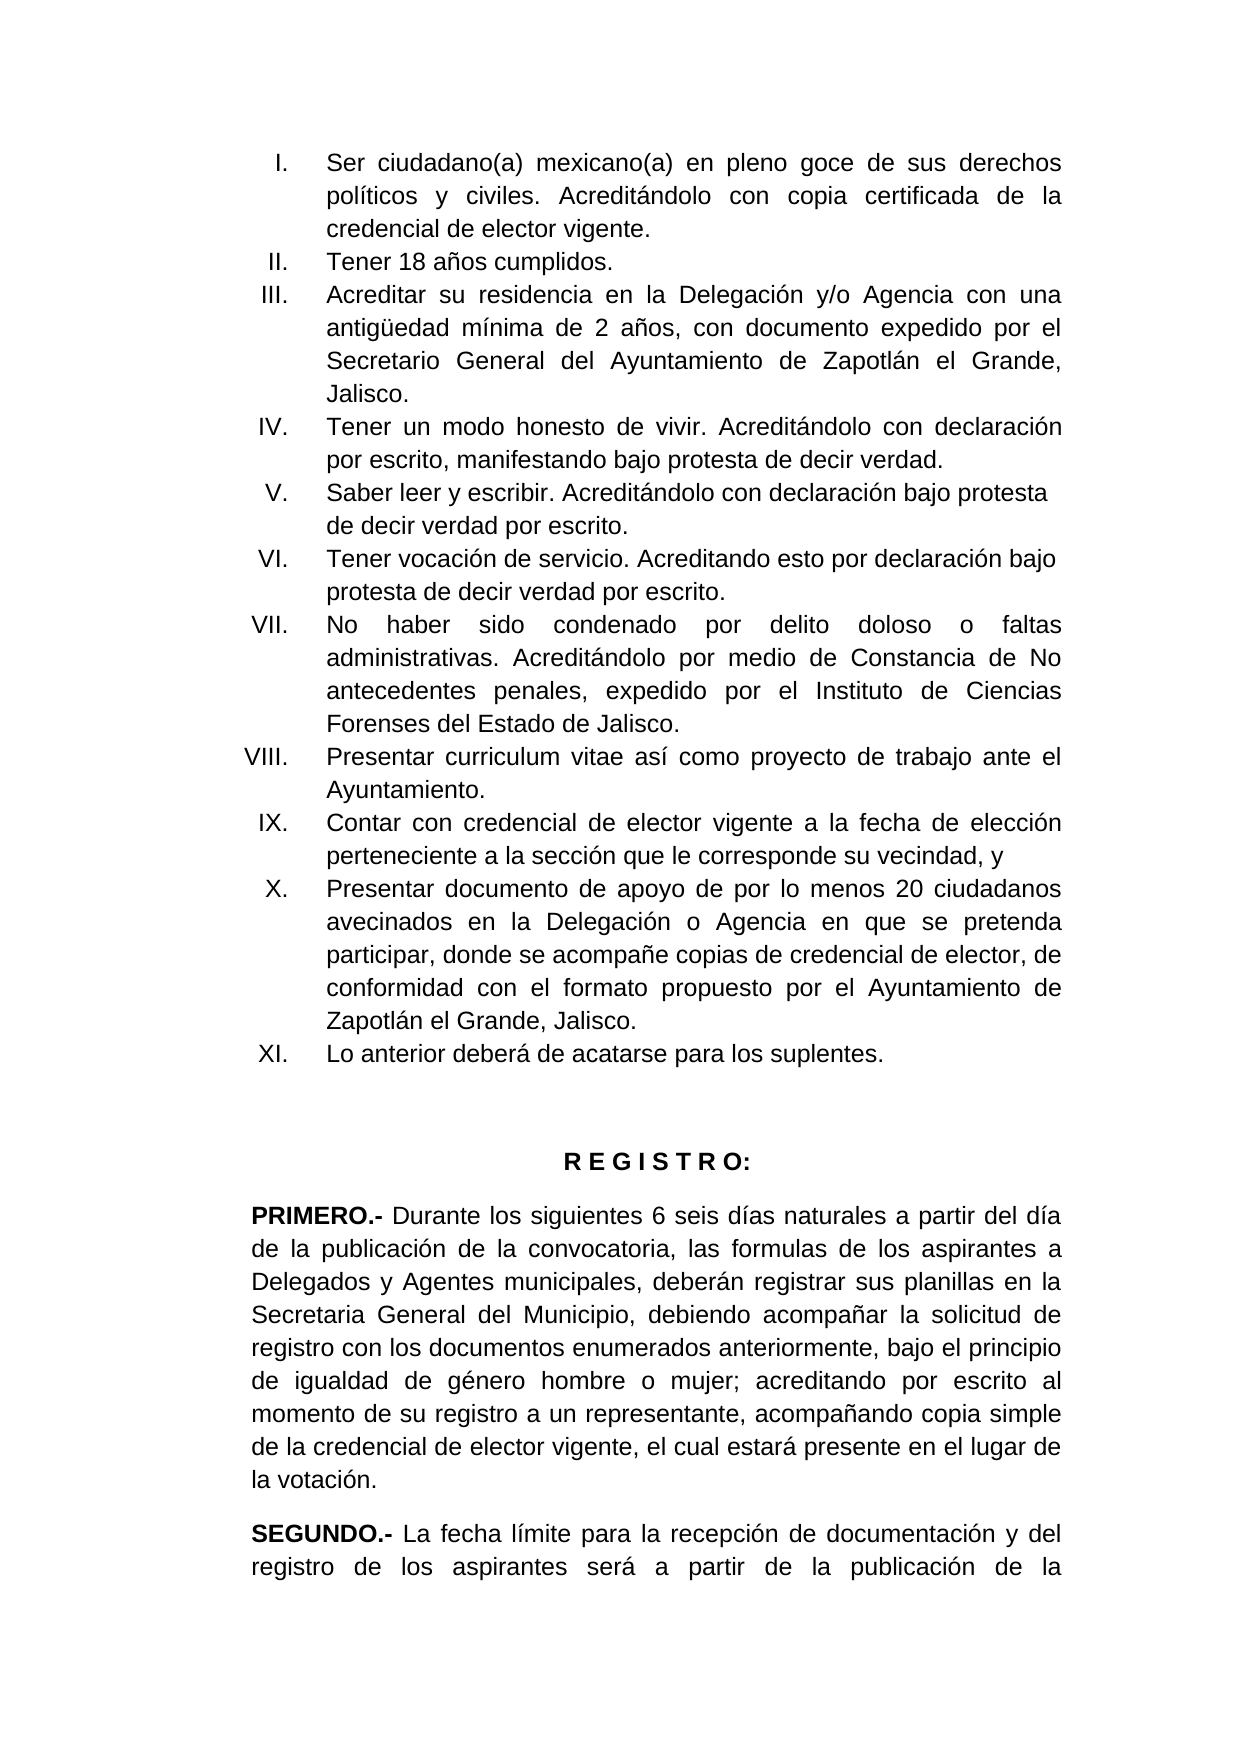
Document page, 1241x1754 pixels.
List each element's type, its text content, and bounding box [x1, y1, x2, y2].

list Tener un modo honesto de vivir. Acreditándolo con declaración por escrito, manifestando bajo protesta de decir verdad. [288, 412, 1063, 473]
list Ser ciudadano(a) mexicano(a) en pleno goce de sus derechos políticos y civiles. Acreditándolo con copia certificada de la credencial de elector vigente. [288, 148, 1063, 242]
list No haber sido condenado por delito doloso o faltas administrativas. Acreditándolo por medio de Constancia de No antecedentes penales, expedido por el Instituto de Ciencias Forenses del Estado de Jalisco. [288, 610, 1063, 738]
list Presentar curriculum vitae así como proyecto de trabajo ante el Ayuntamiento. [288, 742, 1063, 804]
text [251, 1519, 1063, 1581]
list Presentar documento de apoyo de por lo menos 20 ciudadanos avecinados en la Delegación o Agencia en que se pretenda participar, donde se acompañe copias de credencial de elector, de conformidad con el formato propuesto por el Ayuntamiento de Zapotlán el Grande, Jalisco. [288, 874, 1063, 1035]
text PRIMERO.- Durante los siguientes 6 seis días naturales a partir del día de la publicación de la convocatoria, las formulas de los aspirantes a Delegados y Agentes municipales, deberán registrar sus planillas en la Secretaria General del Municipio, debiendo acompañar la solicitud de registro con los documentos enumerados anteriormente, bajo el principio de igualdad de género hombre o mujer; acreditando por escrito al momento de su registro a un representante, acompañando copia simple de la credencial de elector vigente, el cual estará presente en el lugar de la votación. [251, 1201, 1063, 1494]
list Tener vocación de servicio. Acreditando esto por declaración bajo protesta de decir verdad por escrito. [288, 544, 1063, 606]
list Contar con credencial de elector vigente a la fecha de elección perteneciente a la sección que le corresponde su vecindad, y [288, 808, 1063, 870]
list Saber leer y escribir. Acreditándolo con declaración bajo protesta de decir verdad por escrito. [288, 478, 1063, 539]
text R E G I S T R O: [251, 1147, 1063, 1176]
list Tener 18 años cumplidos. [288, 247, 1063, 275]
list Lo anterior deberá de acatarse para los suplentes. [288, 1039, 1063, 1068]
list Acreditar su residencia en la Delegación y/o Agencia con una antigüedad mínima de 2 años, con documento expedido por el Secretario General del Ayuntamiento de Zapotlán el Grande, Jalisco. [288, 280, 1063, 407]
